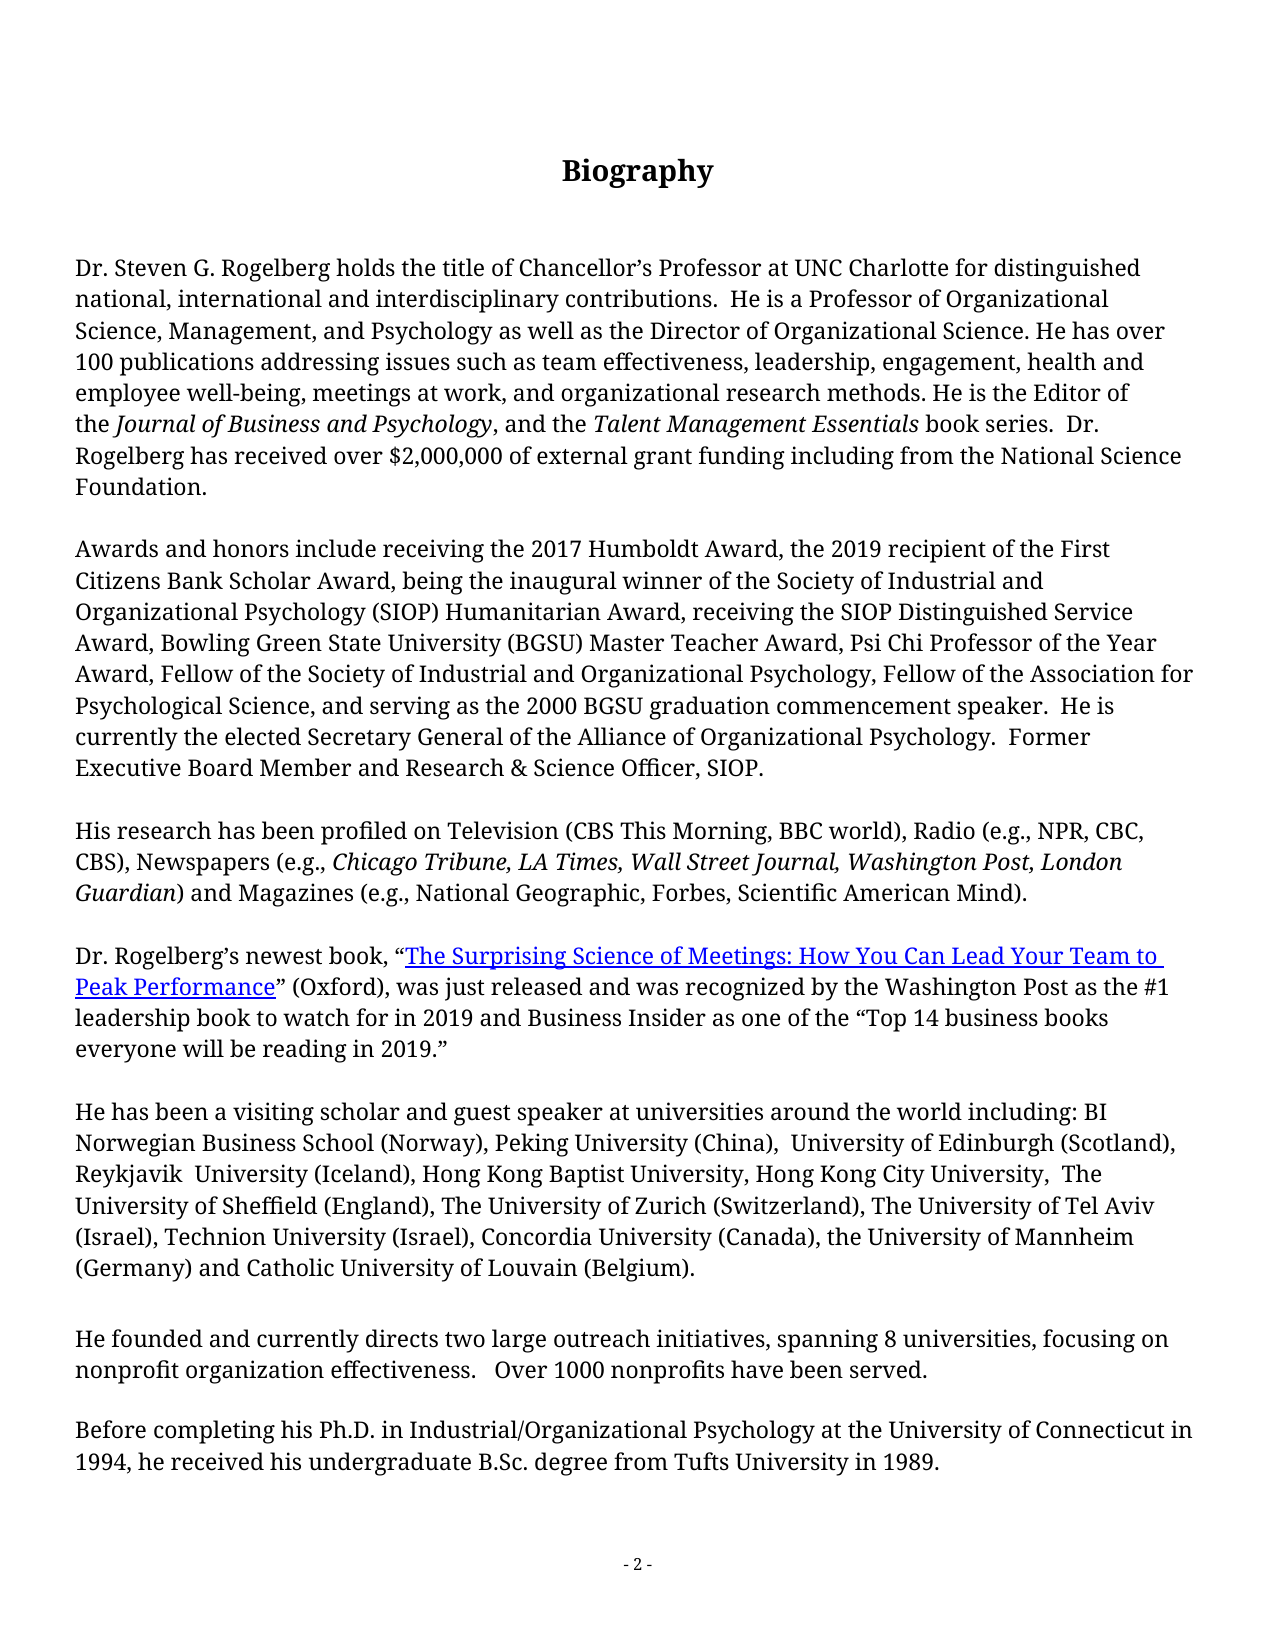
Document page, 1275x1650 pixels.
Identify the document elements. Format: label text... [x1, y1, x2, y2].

text Awards and honors include receiving the 2017 Humboldt Award, the 2019 recipient of the First Citizens Bank Scholar Award, being the inaugural winner of the Society of Industrial and Organizational Psychology (SIOP) Humanitarian Award, receiving the SIOP Distinguished Service Award, Bowling Green State University (BGSU) Master Teacher Award, Psi Chi Professor of the Year Award, Fellow of the Society of Industrial and Organizational Psychology, Fellow of the Association for Psychological Science, and serving as the 2000 BGSU graduation commencement speaker. He is currently the elected Secretary General of the Alliance of Organizational Psychology. Former Executive Board Member and Research & Science Officer, SIOP. [75, 533, 1200, 783]
text He has been a visiting scholar and guest speaker at universities around the world including: BI Norwegian Business School (Norway), Peking University (China), University of Edinburgh (Scotland), Reykjavik University (Iceland), Hong Kong Baptist University, Hong Kong City University, The University of Sheffield (England), The University of Zurich (Switzerland), The University of Tel Aviv (Israel), Technion University (Israel), Concordia University (Canada), the University of Mannheim (Germany) and Catholic University of Louvain (Belgium). [75, 1096, 1200, 1283]
text His research has been profiled on Television (CBS This Morning, BBC world), Radio (e.g., NPR, CBC, CBS), Newspapers (e.g., Chicago Tribune, LA Times, Wall Street Journal, Washington Post, London Guardian) and Magazines (e.g., National Geographic, Forbes, Scientific American Mind). [75, 815, 1200, 908]
text Dr. Steven G. Rogelberg holds the title of Chancellor’s Professor at UNC Charlotte for distinguished national, international and interdisciplinary contributions. He is a Professor of Organizational Science, Management, and Psychology as well as the Director of Organizational Science. He has over 100 publications addressing issues such as team effectiveness, leadership, engagement, health and employee well-being, meetings at work, and organizational research methods. He is the Editor of the Journal of Business and Psychology, and the Talent Management Essentials book series. Dr. Rogelberg has received over $2,000,000 of external grant funding including from the National Science Foundation. [75, 252, 1200, 502]
subtitle Biography [75, 150, 1200, 190]
text Dr. Rogelberg’s newest book, “The Surprising Science of Meetings: How You Can Lead Your Team to Peak Performance” (Oxford), was just released and was recognized by the Washington Post as the #1 leadership book to watch for in 2019 and Business Insider as one of the “Top 14 business books everyone will be reading in 2019.” [75, 940, 1200, 1065]
text He founded and currently directs two large outreach initiatives, spanning 8 universities, focusing on nonprofit organization effectiveness. Over 1000 nonprofits have been served. [75, 1323, 1200, 1386]
text Before completing his Ph.D. in Industrial/Organizational Psychology at the University of Connecticut in 1994, he received his undergraduate B.Sc. degree from Tufts University in 1989. [75, 1414, 1200, 1477]
